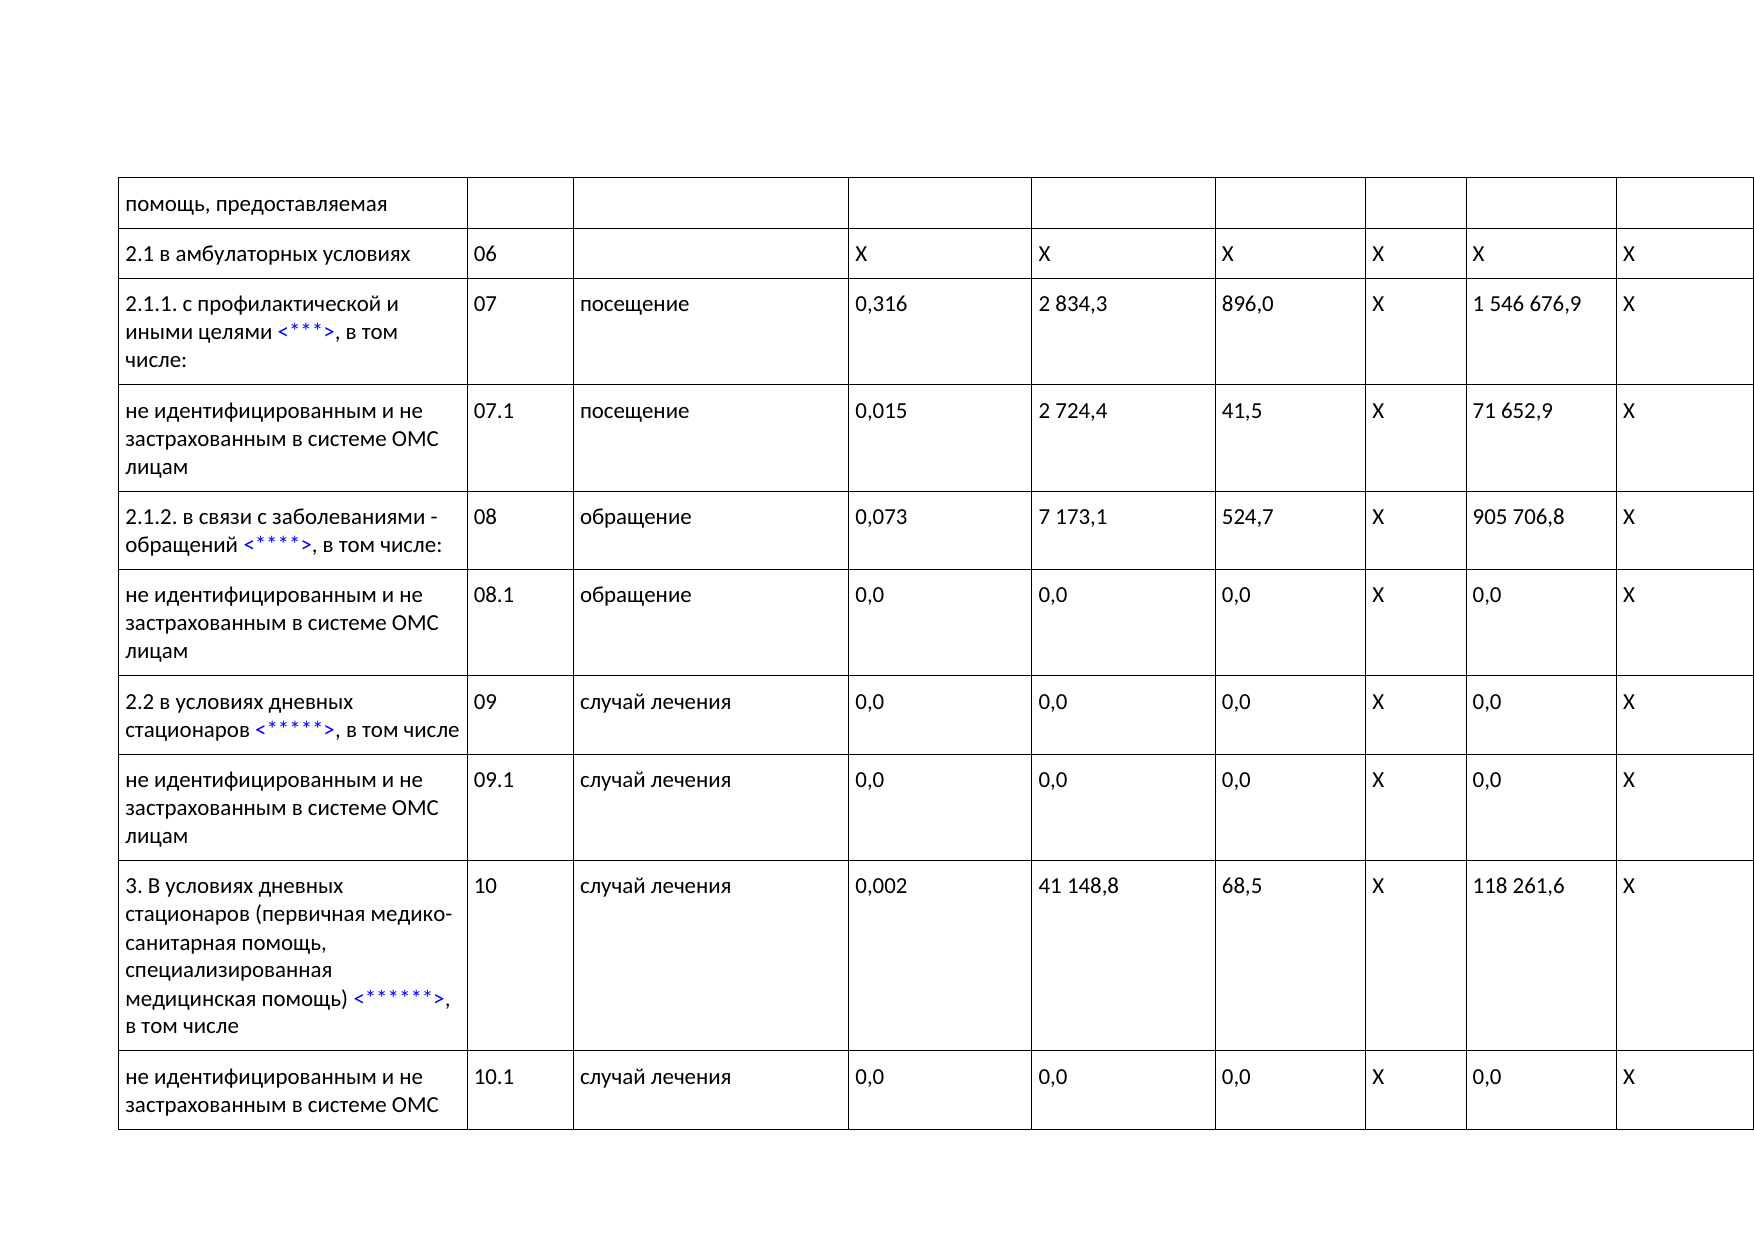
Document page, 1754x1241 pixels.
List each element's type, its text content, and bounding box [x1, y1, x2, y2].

table_cell случай лечения [574, 676, 848, 753]
table_cell [574, 178, 848, 227]
table_cell X [1216, 229, 1365, 278]
table_cell X [1366, 861, 1466, 1050]
table_cell 0,0 [1467, 755, 1616, 860]
table_cell X [1366, 676, 1466, 753]
table_cell X [1617, 385, 1753, 491]
table_cell случай лечения [574, 755, 848, 860]
table_cell 2.1.1. с профилактической и иными целями <***>, в том числе: [119, 279, 467, 384]
table_cell не идентифицированным и не застрахованным в системе ОМС лицам [119, 570, 467, 675]
table_cell 07 [468, 279, 573, 384]
table_cell 0,0 [849, 570, 1031, 675]
table_cell 0,0 [1032, 1051, 1215, 1129]
table_cell X [1617, 279, 1753, 384]
table_cell посещение [574, 279, 848, 384]
table_cell обращение [574, 492, 848, 569]
table_cell X [849, 229, 1031, 278]
table_cell X [1366, 755, 1466, 860]
table_cell X [1617, 676, 1753, 753]
table_cell 118 261,6 [1467, 861, 1616, 1050]
table_cell X [1617, 178, 1753, 227]
table_cell X [1617, 861, 1753, 1050]
table_cell 0,0 [1467, 676, 1616, 753]
table_cell 0,0 [849, 676, 1031, 753]
table_cell X [1216, 178, 1365, 227]
table_cell X [1467, 178, 1616, 227]
table_cell 08.1 [468, 570, 573, 675]
table_cell X [1032, 229, 1215, 278]
table_cell 08 [468, 492, 573, 569]
table_cell X [1617, 229, 1753, 278]
table_cell X [1617, 570, 1753, 675]
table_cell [119, 1051, 467, 1129]
table_cell 09.1 [468, 755, 573, 860]
table_cell X [1032, 178, 1215, 227]
table_cell не идентифицированным и не застрахованным в системе ОМС лицам [119, 755, 467, 860]
table_cell 10 [468, 861, 573, 1050]
table_cell X [1617, 1051, 1753, 1129]
table_cell 68,5 [1216, 861, 1365, 1050]
table_cell 0,0 [1216, 676, 1365, 753]
table_cell 0,0 [1216, 570, 1365, 675]
table_cell 07.1 [468, 385, 573, 491]
table_cell X [1366, 229, 1466, 278]
table_cell 06 [468, 229, 573, 278]
table_cell 7 173,1 [1032, 492, 1215, 569]
table_cell 2 724,4 [1032, 385, 1215, 491]
table_cell X [849, 178, 1031, 227]
table_cell посещение [574, 385, 848, 491]
table_cell 05 [468, 178, 573, 227]
table_cell 0,0 [1216, 1051, 1365, 1129]
table_cell 524,7 [1216, 492, 1365, 569]
table_cell X [1617, 755, 1753, 860]
table_cell 09 [468, 676, 573, 753]
table_cell случай лечения [574, 1051, 848, 1129]
table_cell X [1366, 279, 1466, 384]
table_cell 2 834,3 [1032, 279, 1215, 384]
table_cell не идентифицированным и не застрахованным в системе ОМС лицам [119, 385, 467, 491]
table_cell X [1617, 492, 1753, 569]
table_cell 0,0 [1467, 1051, 1616, 1129]
table_cell случай лечения [574, 861, 848, 1050]
table_cell X [1366, 178, 1466, 227]
table_cell 2.1.2. в связи с заболеваниями - обращений <****>, в том числе: [119, 492, 467, 569]
table_cell 905 706,8 [1467, 492, 1616, 569]
table_cell 0,015 [849, 385, 1031, 491]
table_cell обращение [574, 570, 848, 675]
table_cell X [1366, 1051, 1466, 1129]
table_cell 0,0 [849, 755, 1031, 860]
table_cell 1 546 676,9 [1467, 279, 1616, 384]
table_cell 0,0 [1032, 755, 1215, 860]
table_cell 3. В условиях дневных стационаров (первичная медико-санитарная помощь, специализированная медицинская помощь) <******>, в том числе [119, 861, 467, 1050]
table_cell 0,0 [1032, 676, 1215, 753]
table_cell X [1366, 492, 1466, 569]
table_cell X [1366, 570, 1466, 675]
table_cell 0,0 [1032, 570, 1215, 675]
table_cell 896,0 [1216, 279, 1365, 384]
table_cell 41 148,8 [1032, 861, 1215, 1050]
table_cell 0,0 [1467, 570, 1616, 675]
table_cell 10.1 [468, 1051, 573, 1129]
table_cell 0,0 [849, 1051, 1031, 1129]
table_cell [574, 229, 848, 278]
table_cell 71 652,9 [1467, 385, 1616, 491]
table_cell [119, 178, 467, 227]
table_cell 0,0 [1216, 755, 1365, 860]
table_cell 41,5 [1216, 385, 1365, 491]
table_cell X [1467, 229, 1616, 278]
table_cell 0,316 [849, 279, 1031, 384]
table_cell 0,073 [849, 492, 1031, 569]
table_cell 2.1 в амбулаторных условиях [119, 229, 467, 278]
table_cell 2.2 в условиях дневных стационаров <*****>, в том числе [119, 676, 467, 753]
table_cell 0,002 [849, 861, 1031, 1050]
table_cell X [1366, 385, 1466, 491]
